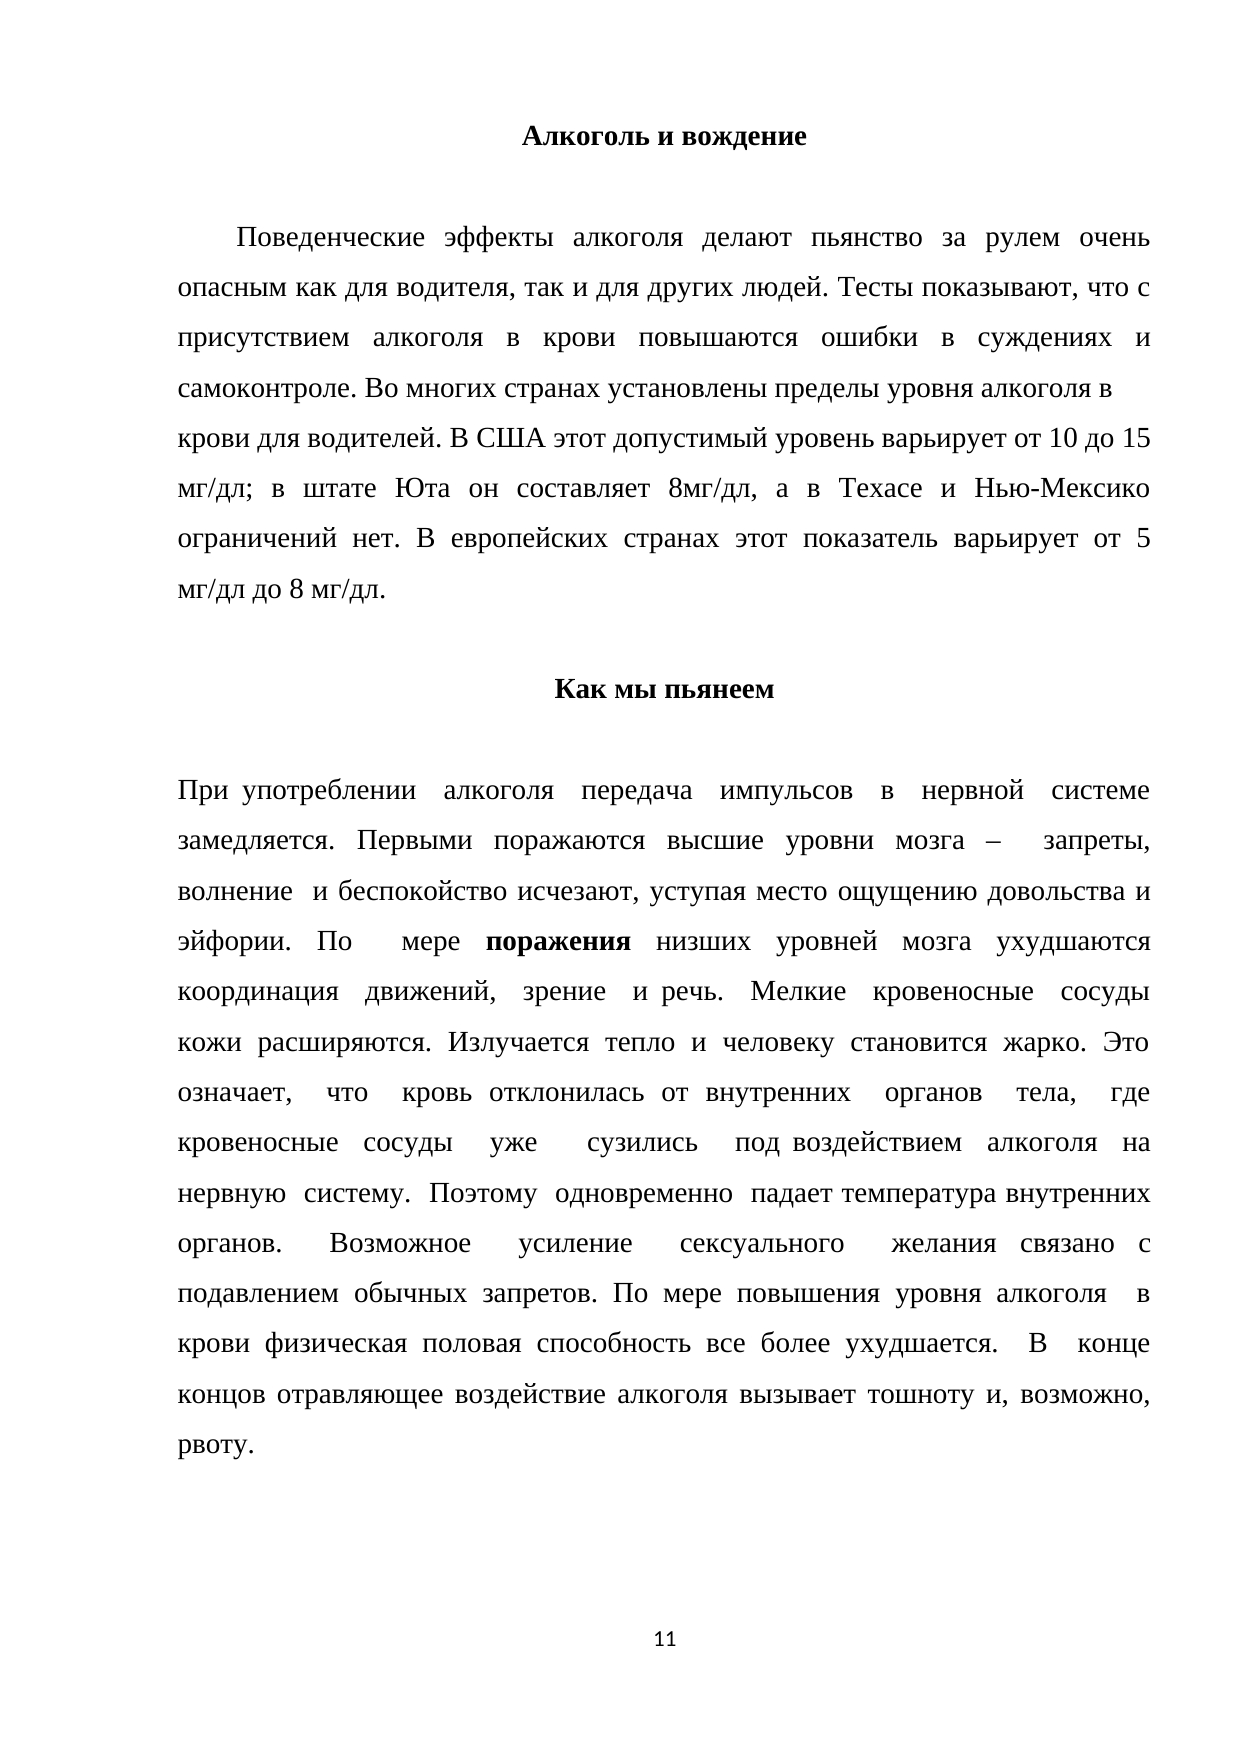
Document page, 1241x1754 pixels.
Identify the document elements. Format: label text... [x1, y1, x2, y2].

text При употреблении алкоголя передача импульсов в нервной системе замедляется. Первыми поражаются высшие уровни мозга – запреты, волнение и беспокойство исчезают, уступая место ощущению довольства и эйфории. По мере поражения низших уровней мозга ухудшаются координация движений, зрение и речь. Мелкие кровеносные сосуды кожи расширяются. Излучается тепло и человеку становится жарко. Это означает, что кровь отклонилась от внутренних органов тела, где кровеносные сосуды уже сузились под воздействием алкоголя на нервную систему. Поэтому одновременно падает температура внутренних органов. Возможное усиление сексуального желания связано с подавлением обычных запретов. По мере повышения уровня алкоголя в крови физическая половая способность все более ухудшается. В конце концов отравляющее воздействие алкоголя вызывает тошноту и, возможно, рвоту. [177, 772, 1152, 1460]
text крови для водителей. В США этот допустимый уровень варьирует от 10 до 15 мг/дл; в штате Юта он составляет 8мг/дл, а в Техасе и Нью-Мексико ограничений нет. В европейских странах этот показатель варьирует от 5 мг/дл до 8 мг/дл. [177, 420, 1152, 604]
text Как мы пьянеем [177, 672, 1152, 705]
text Поведенческие эффекты алкоголя делают пьянство за рулем очень опасным как для водителя, так и для других людей. Тесты показывают, что с присутствием алкоголя в крови повышаются ошибки в суждениях и самоконтроле. Во многих странах установлены пределы уровня алкоголя в [177, 219, 1152, 403]
text Алкоголь и вождение [177, 118, 1152, 152]
